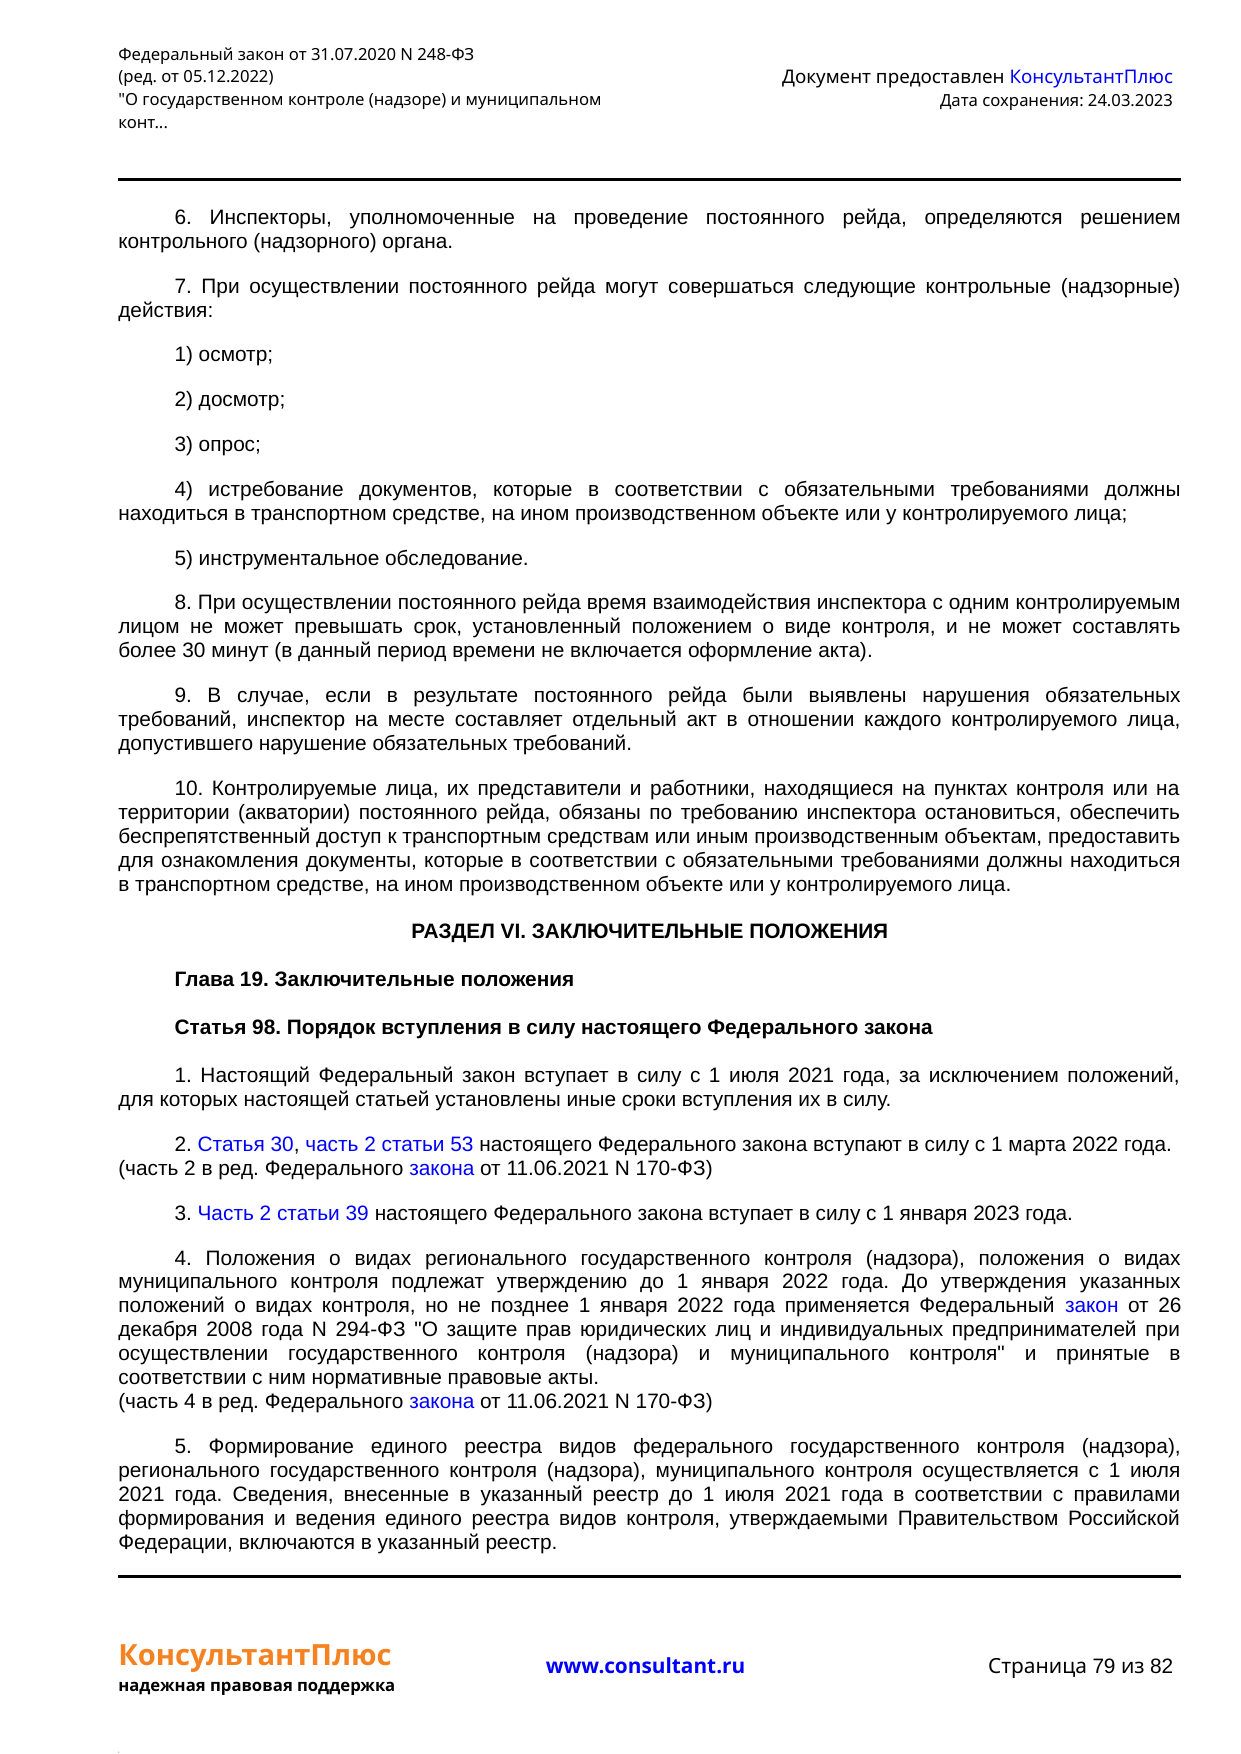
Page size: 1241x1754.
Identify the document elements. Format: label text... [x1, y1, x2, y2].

text (часть 4 в ред. Федерального закона от 11.06.2021 N 170-ФЗ) [118, 1389, 1181, 1413]
text 5. Формирование единого реестра видов федерального государственного контроля (надзора), регионального государственного контроля (надзора), муниципального контроля осуществляется с 1 июля 2021 года. Сведения, внесенные в указанный реестр до 1 июля 2021 года в соответствии с правилами формирования и ведения единого реестра видов контроля, утверждаемыми Правительством Российской Федерации, включаются в указанный реестр. [118, 1434, 1181, 1554]
text 1. Настоящий Федеральный закон вступает в силу с 1 июля 2021 года, за исключением положений, для которых настоящей статьей установлены иные сроки вступления их в силу. [118, 1063, 1181, 1111]
text 8. При осуществлении постоянного рейда время взаимодействия инспектора с одним контролируемым лицом не может превышать срок, установленный положением о виде контроля, и не может составлять более 30 минут (в данный период времени не включается оформление акта). [118, 590, 1181, 662]
text 2) досмотр; [118, 387, 1181, 411]
text 6. Инспекторы, уполномоченные на проведение постоянного рейда, определяются решением контрольного (надзорного) органа. [118, 205, 1181, 253]
text (часть 2 в ред. Федерального закона от 11.06.2021 N 170-ФЗ) [118, 1156, 1181, 1180]
title РАЗДЕЛ VI. ЗАКЛЮЧИТЕЛЬНЫЕ ПОЛОЖЕНИЯ [118, 919, 1181, 943]
text 4) истребование документов, которые в соответствии с обязательными требованиями должны находиться в транспортном средстве, на ином производственном объекте или у контролируемого лица; [118, 477, 1181, 524]
title Статья 98. Порядок вступления в силу настоящего Федерального закона [118, 1015, 1181, 1039]
text 5) инструментальное обследование. [118, 545, 1181, 569]
title Глава 19. Заключительные положения [118, 967, 1181, 991]
text 2. Статья 30, часть 2 статьи 53 настоящего Федерального закона вступают в силу с 1 марта 2022 года. [118, 1132, 1181, 1156]
text 10. Контролируемые лица, их представители и работники, находящиеся на пунктах контроля или на территории (акватории) постоянного рейда, обязаны по требованию инспектора остановиться, обеспечить беспрепятственный доступ к транспортным средствам или иным производственным объектам, предоставить для ознакомления документы, которые в соответствии с обязательными требованиями должны находиться в транспортном средстве, на ином производственном объекте или у контролируемого лица. [118, 776, 1181, 895]
text 4. Положения о видах регионального государственного контроля (надзора), положения о видах муниципального контроля подлежат утверждению до 1 января 2022 года. До утверждения указанных положений о видах контроля, но не позднее 1 января 2022 года применяется Федеральный закон от 26 декабря 2008 года N 294-ФЗ "О защите прав юридических лиц и индивидуальных предпринимателей при осуществлении государственного контроля (надзора) и муниципального контроля" и принятые в соответствии с ним нормативные правовые акты. [118, 1245, 1181, 1389]
text 9. В случае, если в результате постоянного рейда были выявлены нарушения обязательных требований, инспектор на месте составляет отдельный акт в отношении каждого контролируемого лица, допустившего нарушение обязательных требований. [118, 683, 1181, 755]
text 3) опрос; [118, 432, 1181, 456]
text 3. Часть 2 статьи 39 настоящего Федерального закона вступает в силу с 1 января 2023 года. [118, 1201, 1181, 1224]
text 7. При осуществлении постоянного рейда могут совершаться следующие контрольные (надзорные) действия: [118, 273, 1181, 321]
text 1) осмотр; [118, 342, 1181, 366]
